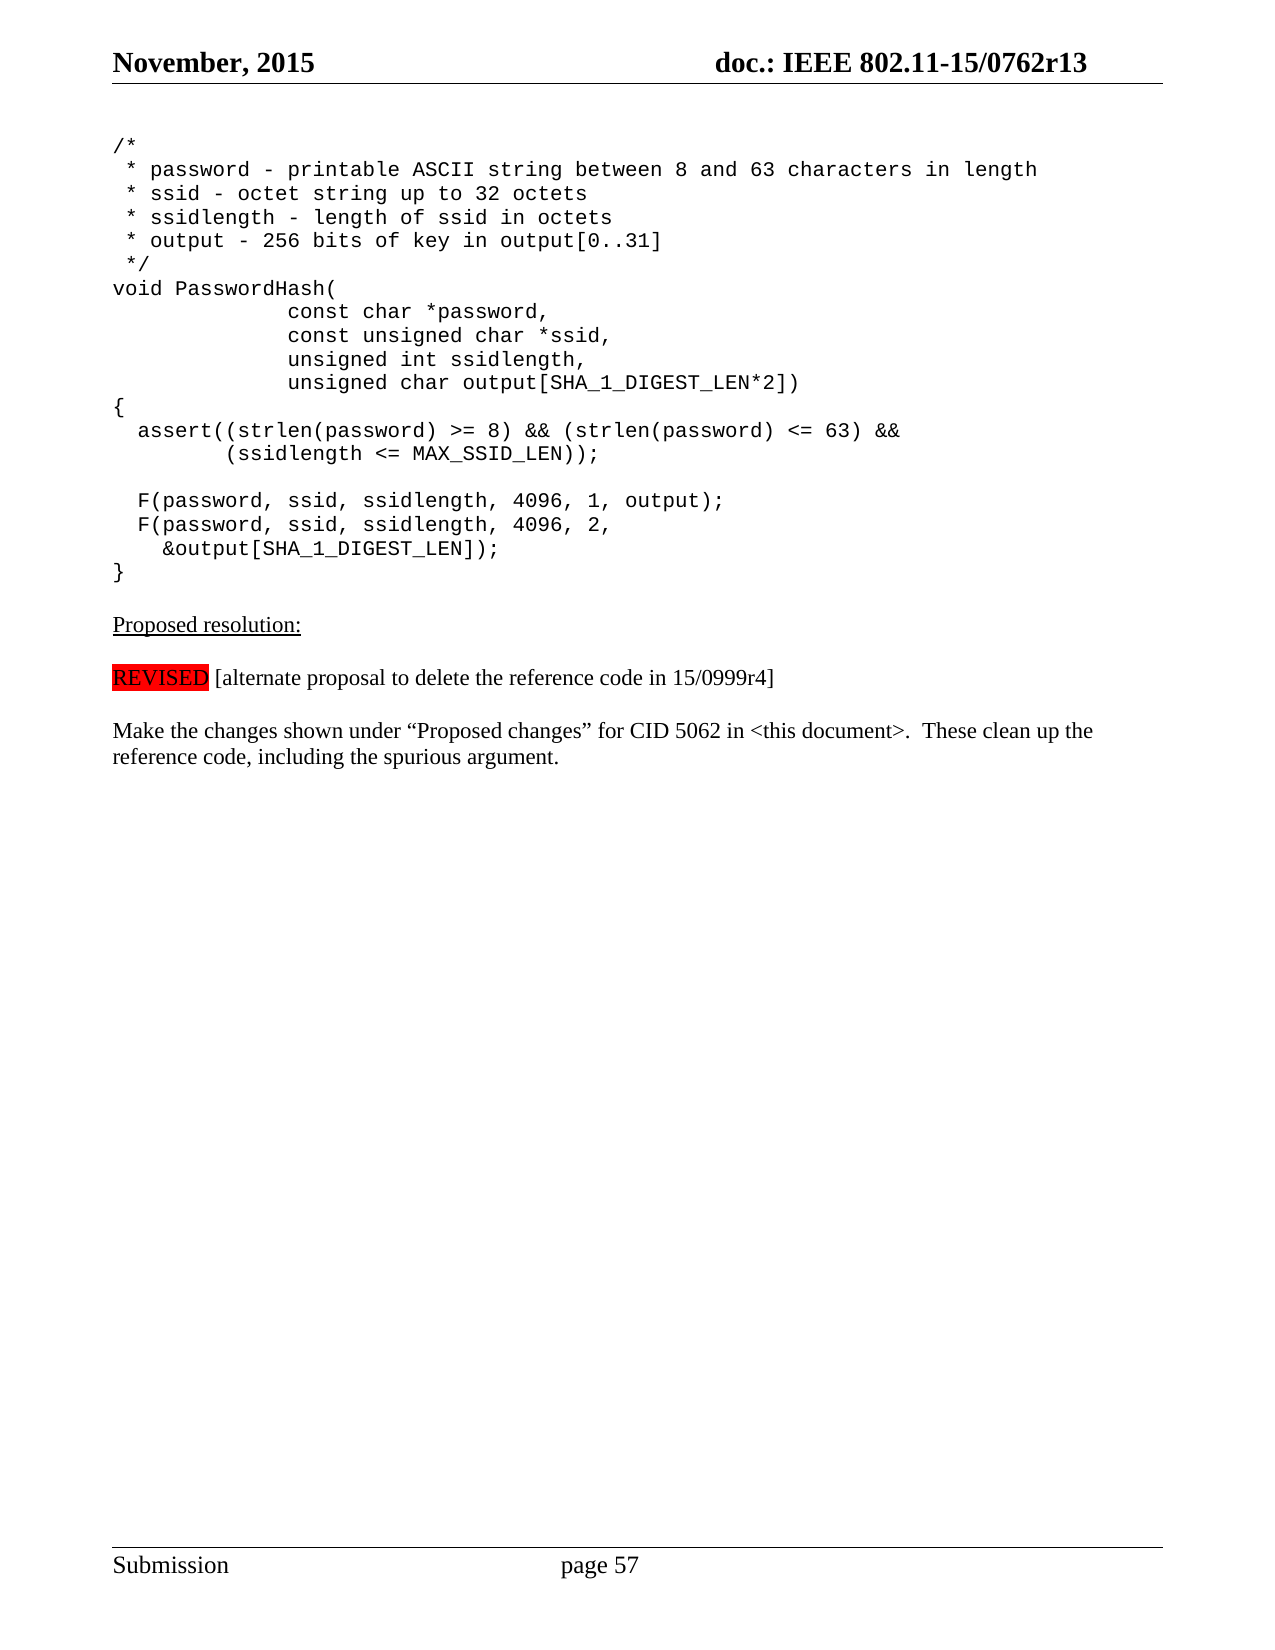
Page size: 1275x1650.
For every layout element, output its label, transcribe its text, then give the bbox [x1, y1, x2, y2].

text (ssidlength <= MAX_SSID_LEN)); [112, 443, 1163, 467]
text * ssidlength - length of ssid in octets [112, 207, 1163, 230]
text * ssid - octet string up to 32 octets [112, 183, 1163, 207]
text { [112, 396, 1163, 419]
text &output[SHA_1_DIGEST_LEN]); [112, 538, 1163, 561]
text */ [112, 254, 1163, 278]
text * output - 256 bits of key in output[0..31] [112, 230, 1163, 254]
text F(password, ssid, ssidlength, 4096, 1, output); [112, 491, 1163, 514]
text const char *password, [112, 301, 1163, 325]
text /* [112, 136, 1163, 159]
text void PasswordHash( [112, 278, 1163, 301]
text const unsigned char *ssid, [112, 325, 1163, 349]
text assert((strlen(password) >= 8) && (strlen(password) <= 63) && [112, 419, 1163, 443]
text F(password, ssid, ssidlength, 4096, 2, [112, 514, 1163, 538]
text unsigned int ssidlength, [112, 349, 1163, 372]
text unsigned char output[SHA_1_DIGEST_LEN*2]) [112, 372, 1163, 396]
text REVISED [alternate proposal to delete the reference code in 15/0999r4] [209, 664, 1163, 691]
text Proposed resolution: [112, 611, 1163, 638]
text * password - printable ASCII string between 8 and 63 characters in length [112, 159, 1163, 183]
text } [112, 561, 1163, 585]
text Make the changes shown under “Proposed changes” for CID 5062 in <this document>. These clean up the reference code, including the spurious argument. [112, 717, 1163, 769]
